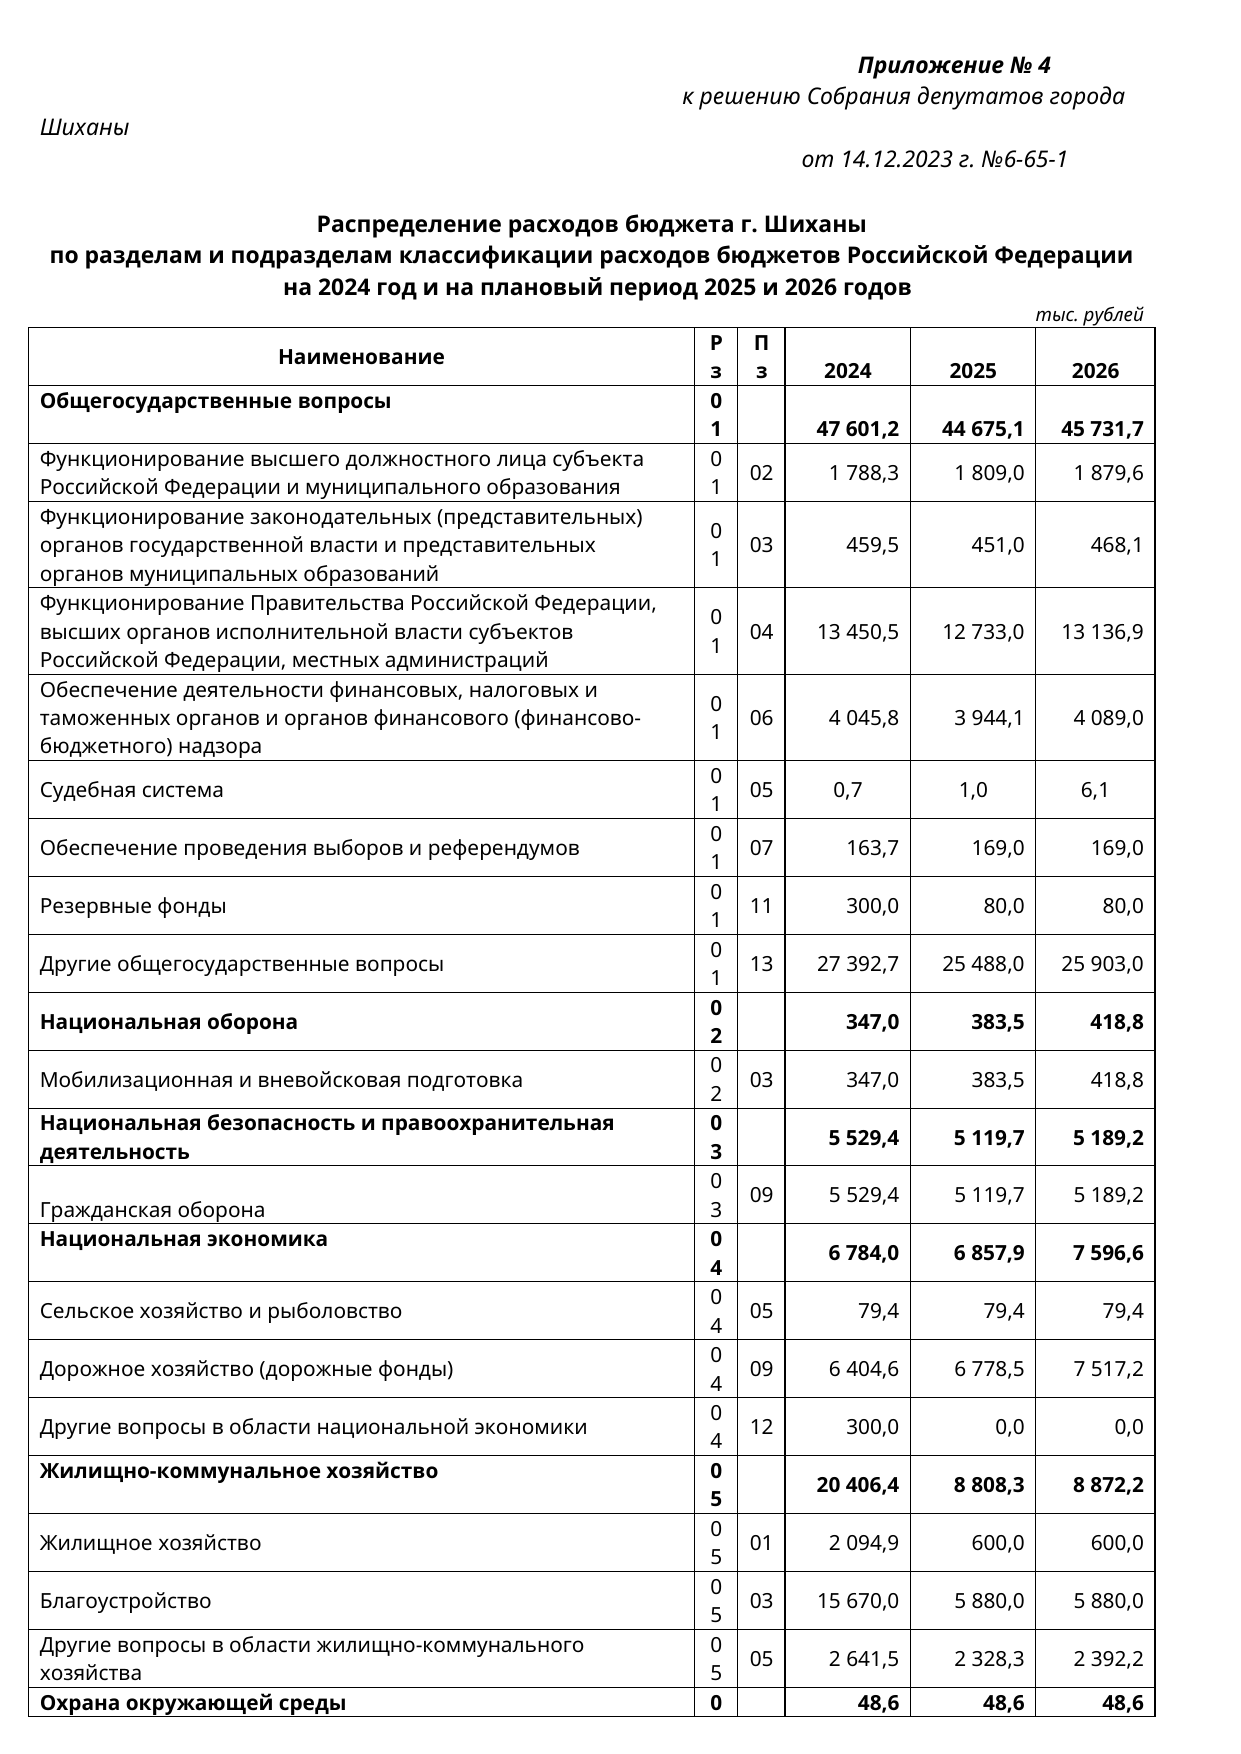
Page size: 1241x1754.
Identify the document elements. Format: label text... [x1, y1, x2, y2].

table_cell 7 596,6 [1036, 1224, 1154, 1281]
table_cell 25 488,0 [911, 935, 1035, 992]
table_cell 13 450,5 [786, 588, 910, 674]
table_cell 03 [738, 1051, 784, 1107]
table_cell 300,0 [786, 877, 910, 934]
table_cell 02 [738, 444, 784, 501]
table_cell 04 [695, 1398, 737, 1455]
table_cell Жилищное хозяйство [29, 1514, 694, 1571]
table_cell 09 [738, 1340, 784, 1397]
table_cell 79,4 [1036, 1282, 1154, 1339]
table_cell 383,5 [911, 993, 1035, 1049]
table_cell 6 784,0 [786, 1224, 910, 1281]
table_cell 347,0 [786, 1051, 910, 1107]
table_cell 01 [695, 502, 737, 587]
table_cell 5 880,0 [1036, 1572, 1154, 1629]
table_cell 04 [695, 1340, 737, 1397]
table_cell 169,0 [911, 819, 1035, 876]
table_cell 03 [695, 1109, 737, 1165]
table_cell 05 [738, 761, 784, 818]
table_cell Дорожное хозяйство (дорожные фонды) [29, 1340, 694, 1397]
table_cell [738, 1109, 784, 1165]
table_cell 45 731,7 [1036, 386, 1154, 443]
table_cell 468,1 [1036, 502, 1154, 587]
table_cell 8 808,3 [911, 1456, 1035, 1513]
table_cell 04 [738, 588, 784, 674]
table_cell 48,6 [786, 1688, 910, 1716]
table_cell 5 189,2 [1036, 1109, 1154, 1165]
table_cell 600,0 [1036, 1514, 1154, 1571]
table_cell 169,0 [1036, 819, 1154, 876]
table_cell 01 [695, 819, 737, 876]
table_cell 5 529,4 [786, 1166, 910, 1223]
table_cell 01 [695, 675, 737, 760]
table_cell 05 [695, 1572, 737, 1629]
table_cell 05 [695, 1514, 737, 1571]
table_cell Функционирование законодательных (представительных) органов государственной власти и представительных органов муниципальных образований [29, 502, 694, 587]
table_cell 1 809,0 [911, 444, 1035, 501]
table_cell Гражданская оборона [29, 1166, 694, 1223]
table_cell 79,4 [911, 1282, 1035, 1339]
table_cell Национальная безопасность и правоохранительная деятельность [29, 1109, 694, 1165]
table_cell 01 [695, 588, 737, 674]
table_cell 1,0 [911, 761, 1035, 818]
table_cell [29, 1688, 694, 1716]
table_cell 418,8 [1036, 1051, 1154, 1107]
table_cell 48,6 [1036, 1688, 1154, 1716]
table_cell 01 [695, 444, 737, 501]
table_header Приложение № 4 к решению Собрания депутатов города Шиханы от 14.12.2023 г. №6-65-1 Распределение расходов бюджета г. Шиханы по разделам и подразделам классификации расходов бюджетов Российской Федерации на 2024 год и на плановый период 2025 и 2026 годов тыс. рублей [28, 15, 1155, 327]
table_cell Мобилизационная и вневойсковая подготовка [29, 1051, 694, 1107]
table_cell 15 670,0 [786, 1572, 910, 1629]
table_cell 03 [738, 502, 784, 587]
table_cell 2026 [1036, 328, 1154, 385]
table_cell 80,0 [911, 877, 1035, 934]
table_cell [738, 1456, 784, 1513]
table_cell 20 406,4 [786, 1456, 910, 1513]
table_cell 5 880,0 [911, 1572, 1035, 1629]
table_cell 5 119,7 [911, 1166, 1035, 1223]
table_cell 48,6 [911, 1688, 1035, 1716]
table_cell [738, 1224, 784, 1281]
table_cell Рз [695, 328, 737, 385]
table_cell 44 675,1 [911, 386, 1035, 443]
table_cell 05 [738, 1630, 784, 1687]
table_cell 6 404,6 [786, 1340, 910, 1397]
table_cell Судебная система [29, 761, 694, 818]
table_cell 163,7 [786, 819, 910, 876]
table_cell 12 [738, 1398, 784, 1455]
table_cell 09 [738, 1166, 784, 1223]
table_cell 0,7 [786, 761, 910, 818]
table_cell 05 [695, 1456, 737, 1513]
table_cell 01 [738, 1514, 784, 1571]
table_cell 2 641,5 [786, 1630, 910, 1687]
table_cell 0,0 [911, 1398, 1035, 1455]
table_cell 2 392,2 [1036, 1630, 1154, 1687]
table_cell 8 872,2 [1036, 1456, 1154, 1513]
table_cell 6,1 [1036, 761, 1154, 818]
table_cell 01 [695, 877, 737, 934]
table_cell 06 [738, 675, 784, 760]
table_cell 04 [695, 1224, 737, 1281]
table_cell 5 529,4 [786, 1109, 910, 1165]
table_cell 6 857,9 [911, 1224, 1035, 1281]
table_cell 04 [695, 1282, 737, 1339]
table_cell 2024 [786, 328, 910, 385]
table_cell 06 [695, 1688, 737, 1716]
table_cell 347,0 [786, 993, 910, 1049]
table_cell Функционирование высшего должностного лица субъекта Российской Федерации и муниципального образования [29, 444, 694, 501]
table_cell 7 517,2 [1036, 1340, 1154, 1397]
table_cell Жилищно-коммунальное хозяйство [29, 1456, 694, 1513]
table_cell 11 [738, 877, 784, 934]
table_cell 1 879,6 [1036, 444, 1154, 501]
table_cell 79,4 [786, 1282, 910, 1339]
table_cell 5 119,7 [911, 1109, 1035, 1165]
table_cell Общегосударственные вопросы [29, 386, 694, 443]
table_cell Резервные фонды [29, 877, 694, 934]
table_cell 6 778,5 [911, 1340, 1035, 1397]
table_cell 459,5 [786, 502, 910, 587]
table_cell 3 944,1 [911, 675, 1035, 760]
table_cell 13 136,9 [1036, 588, 1154, 674]
table_cell 5 189,2 [1036, 1166, 1154, 1223]
table_cell [738, 993, 784, 1049]
table_cell 01 [695, 386, 737, 443]
table_cell Сельское хозяйство и рыболовство [29, 1282, 694, 1339]
table_cell [738, 386, 784, 443]
table_cell Национальная экономика [29, 1224, 694, 1281]
table_cell 01 [695, 761, 737, 818]
table_cell Наименование [29, 328, 694, 385]
table_cell 383,5 [911, 1051, 1035, 1107]
table_cell Другие вопросы в области национальной экономики [29, 1398, 694, 1455]
table_cell 13 [738, 935, 784, 992]
table_cell 300,0 [786, 1398, 910, 1455]
table_cell 01 [695, 935, 737, 992]
table_cell 03 [738, 1572, 784, 1629]
table_cell Другие вопросы в области жилищно-коммунального хозяйства [29, 1630, 694, 1687]
table_cell 47 601,2 [786, 386, 910, 443]
table_cell Благоустройство [29, 1572, 694, 1629]
table_cell 2 094,9 [786, 1514, 910, 1571]
table_cell Обеспечение проведения выборов и референдумов [29, 819, 694, 876]
table_cell 05 [695, 1630, 737, 1687]
table_cell 2 328,3 [911, 1630, 1035, 1687]
table_cell 02 [695, 993, 737, 1049]
table_cell 07 [738, 819, 784, 876]
table_cell 4 089,0 [1036, 675, 1154, 760]
table_cell 03 [695, 1166, 737, 1223]
table_cell 25 903,0 [1036, 935, 1154, 992]
table_cell 0,0 [1036, 1398, 1154, 1455]
table_cell [738, 1688, 784, 1716]
table_cell Обеспечение деятельности финансовых, налоговых и таможенных органов и органов финансового (финансово-бюджетного) надзора [29, 675, 694, 760]
table_cell 4 045,8 [786, 675, 910, 760]
table_cell 1 788,3 [786, 444, 910, 501]
table_cell Другие общегосударственные вопросы [29, 935, 694, 992]
table_cell 80,0 [1036, 877, 1154, 934]
table_cell Функционирование Правительства Российской Федерации, высших органов исполнительной власти субъектов Российской Федерации, местных администраций [29, 588, 694, 674]
table_cell 12 733,0 [911, 588, 1035, 674]
table_cell 02 [695, 1051, 737, 1107]
table_cell 05 [738, 1282, 784, 1339]
table_cell Пз [738, 328, 784, 385]
table_cell Национальная оборона [29, 993, 694, 1049]
table_cell 27 392,7 [786, 935, 910, 992]
table_cell 600,0 [911, 1514, 1035, 1571]
table_cell 418,8 [1036, 993, 1154, 1049]
table_cell 2025 [911, 328, 1035, 385]
table_cell 451,0 [911, 502, 1035, 587]
